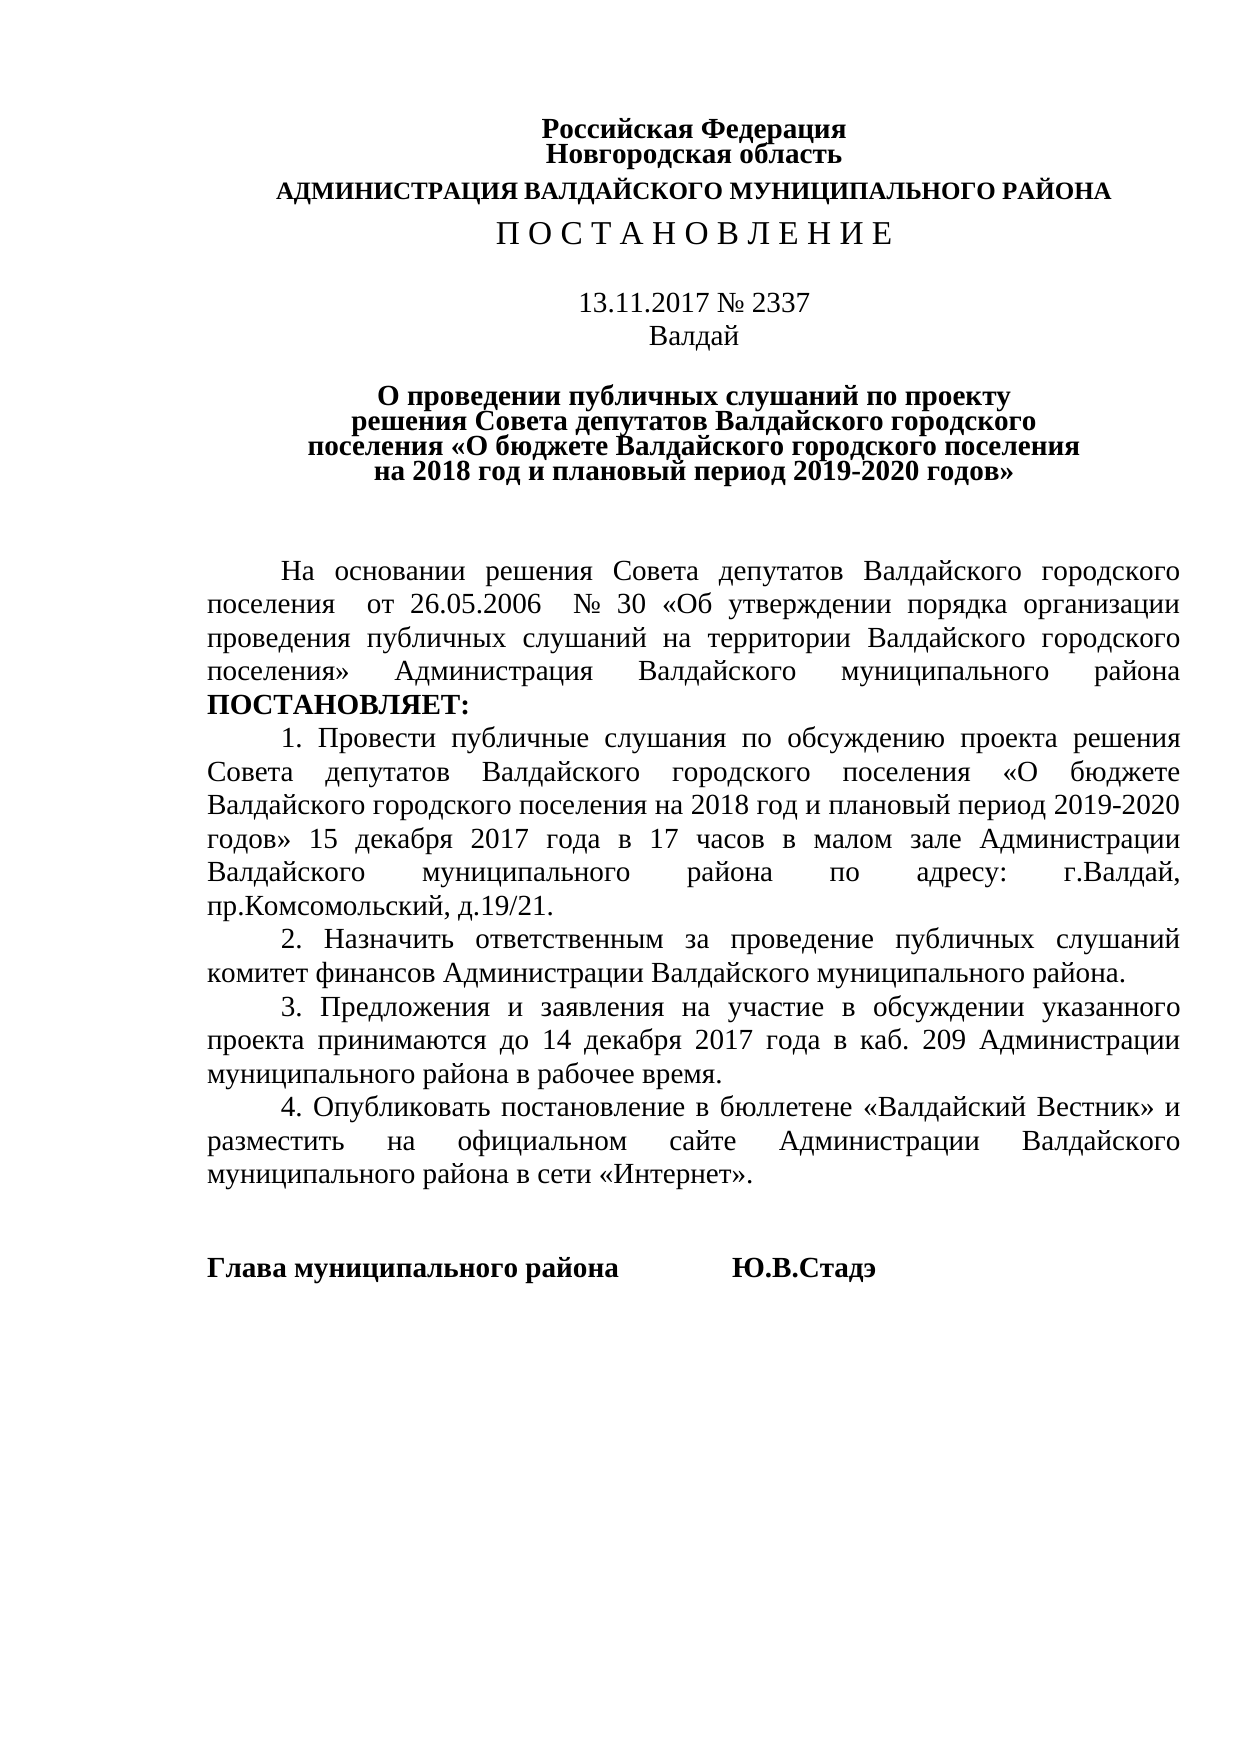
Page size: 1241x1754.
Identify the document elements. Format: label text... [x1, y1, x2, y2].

text 13.11.2017 № 2337 [207, 285, 1181, 318]
text 1. Провести публичные слушания по обсуждению проекта решения Совета депутатов Валдайского городского поселения «О бюджете Валдайского городского поселения на 2018 год и плановый период 2019-2020 годов» 15 декабря 2017 года в 17 часов в малом зале Администрации Валдайского муниципального района по адресу: г.Валдай, пр.Комсомольский, д.19/21. [207, 720, 1181, 922]
text О проведении публичных слушаний по проекту [207, 386, 1181, 411]
text Валдай [207, 318, 1181, 352]
subtitle П О С Т А Н О В Л Е Н И Е [207, 213, 1181, 252]
text 2. Назначить ответственным за проведение публичных слушаний комитет финансов Администрации Валдайского муниципального района. [207, 922, 1181, 989]
text Российская Федерация [207, 118, 1181, 143]
text 3. Предложения и заявления на участие в обсуждении указанного проекта принимаются до 14 декабря 2017 года в каб. 209 Администрации муниципального района в рабочее время. [207, 989, 1181, 1089]
text на 2018 год и плановый период 2019-2020 годов» [207, 461, 1181, 486]
text Глава муниципального района Ю.В.Стадэ [207, 1257, 1181, 1282]
subtitle Новгородская область [207, 143, 1181, 168]
text 4. Опубликовать постановление в бюллетене «Валдайский Вестник» и разместить на официальном сайте Администрации Валдайского муниципального района в сети «Интернет». [207, 1089, 1181, 1190]
text На основании решения Совета депутатов Валдайского городского поселения от 26.05.2006 № 30 «Об утверждении порядка организации проведения публичных слушаний на территории Валдайского городского поселения» Администрация Валдайского муниципального района ПОСТАНОВЛЯЕТ: [207, 553, 1181, 720]
text поселения «О бюджете Валдайского городского поселения [207, 436, 1181, 461]
subtitle АДМИНИСТРАЦИЯ ВАЛДАЙСКОГО МУНИЦИПАЛЬНОГО РАЙОНА [207, 176, 1181, 205]
text решения Совета депутатов Валдайского городского [207, 411, 1181, 436]
